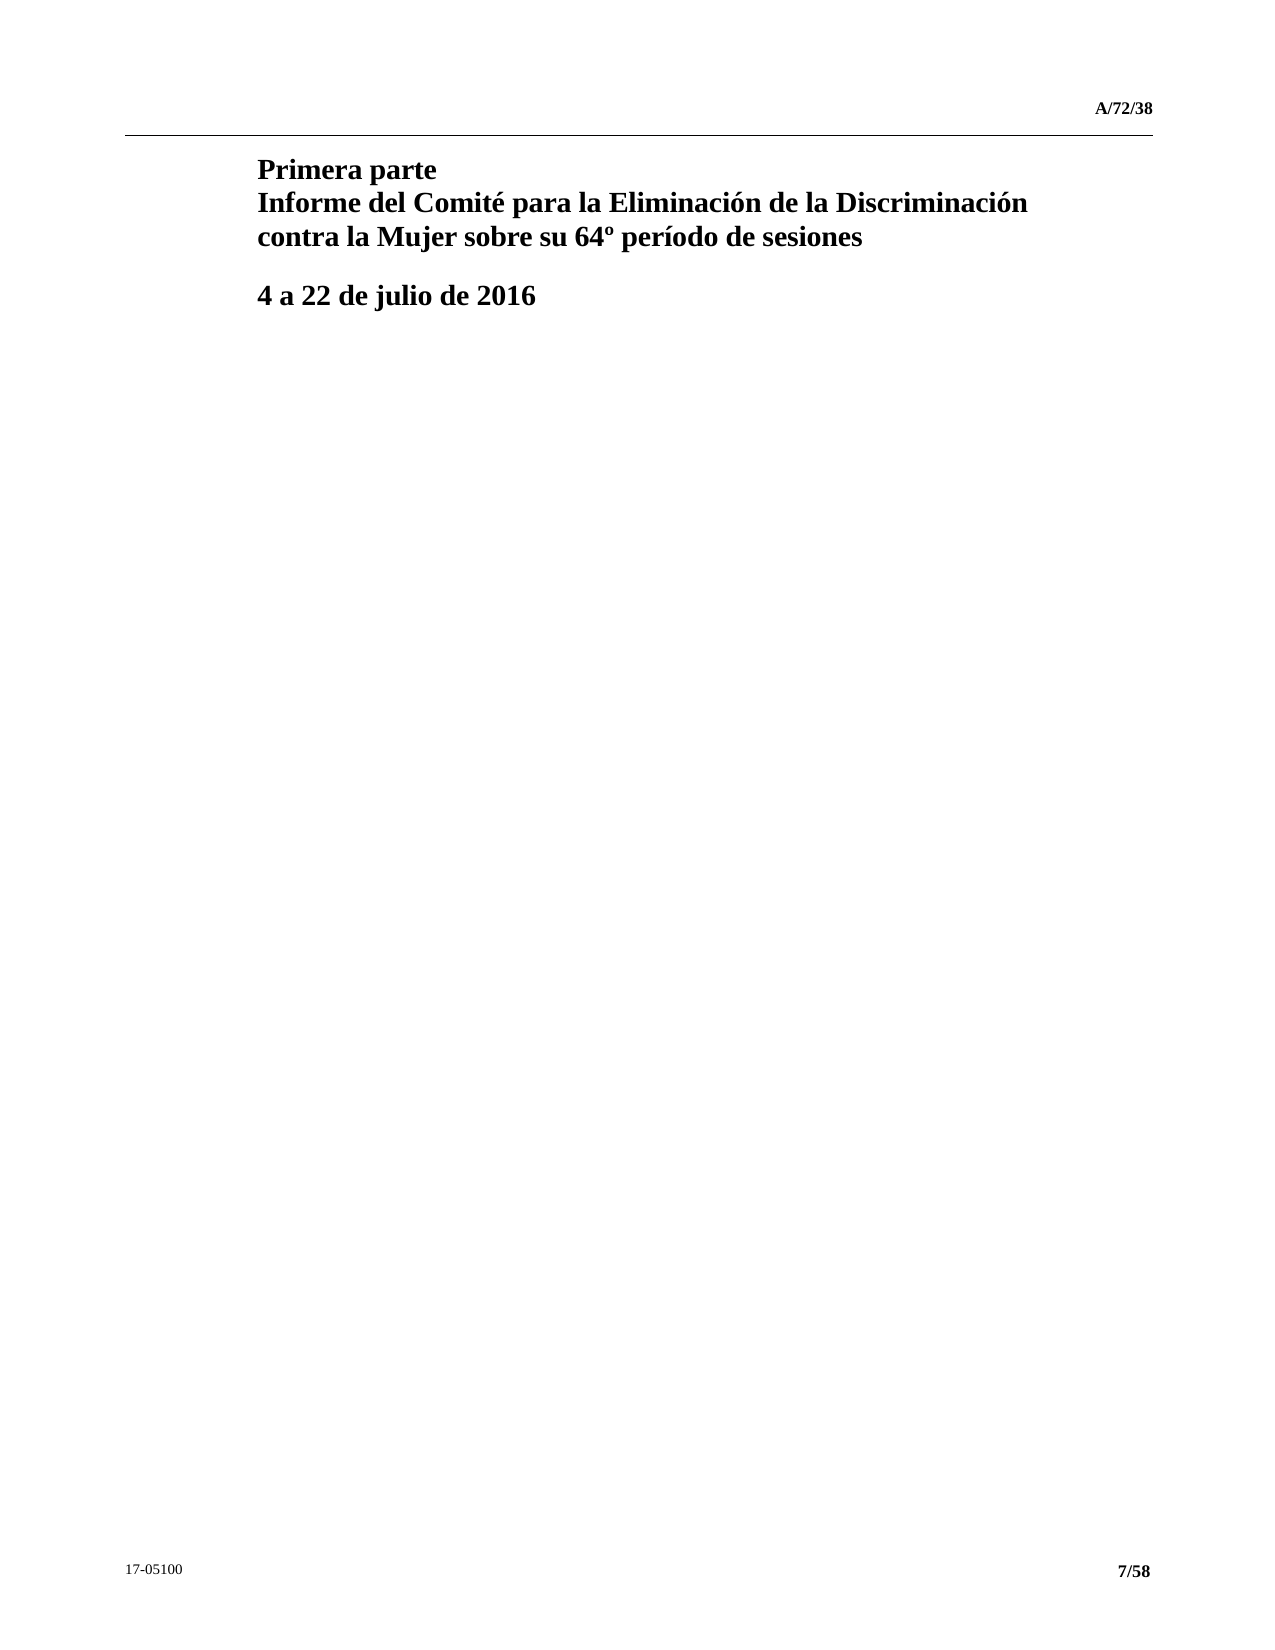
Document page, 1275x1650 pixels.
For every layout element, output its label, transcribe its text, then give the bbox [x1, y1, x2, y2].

text 4 a 22 de julio de 2016 [125, 278, 1019, 311]
title Informe del Comité para la Eliminación de la Discriminación contra la Mujer sobre su 64º período de sesiones [125, 186, 1056, 253]
title Primera parte [125, 152, 1019, 186]
